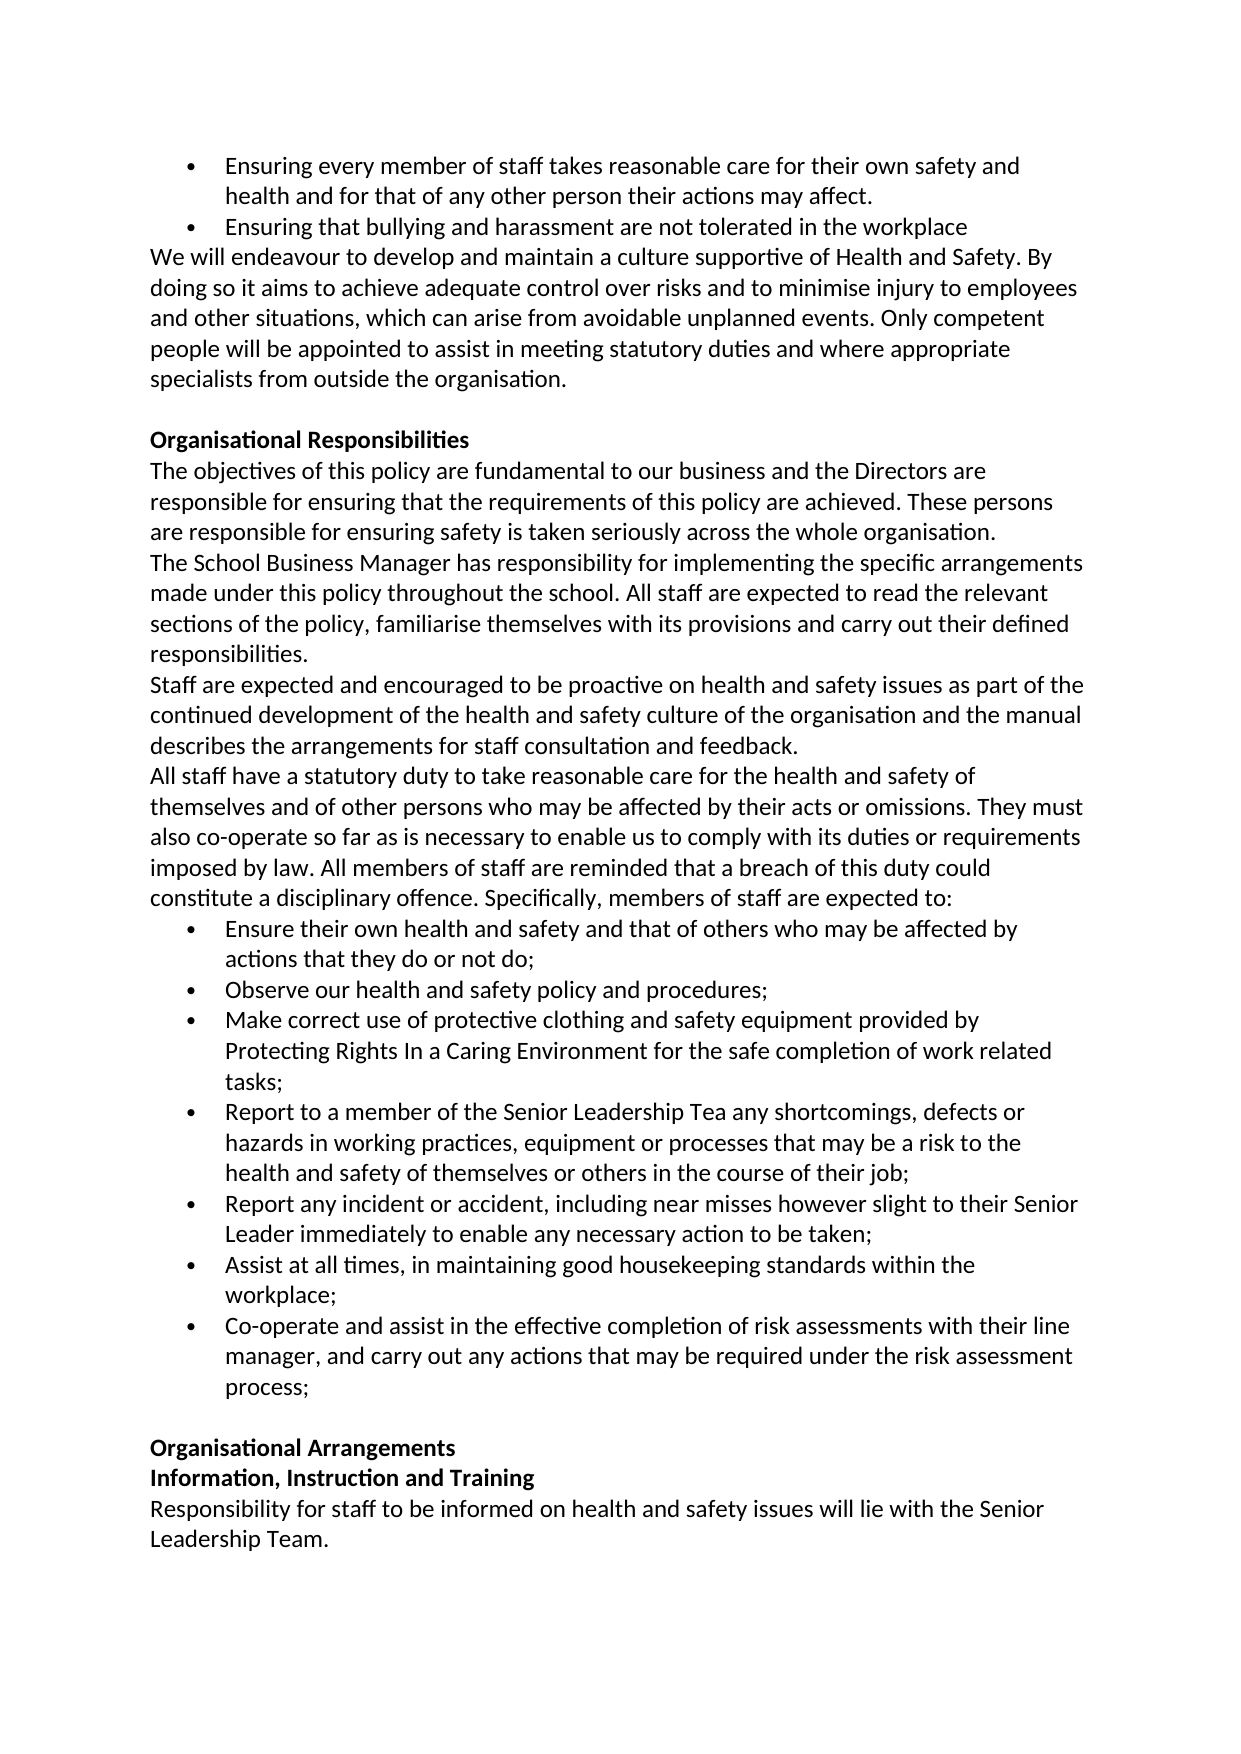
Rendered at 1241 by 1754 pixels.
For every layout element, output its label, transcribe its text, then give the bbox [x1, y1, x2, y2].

text All staff have a statutory duty to take reasonable care for the health and safety of themselves and of other persons who may be affected by their acts or omissions. They must also co-operate so far as is necessary to enable us to comply with its duties or requirements imposed by law. All members of staff are reminded that a breach of this duty could constitute a disciplinary offence. Specifically, members of staff are expected to: [150, 760, 1090, 913]
list Assist at all times, in maintaining good housekeeping standards within the workplace; [187, 1249, 1090, 1310]
subtitle Organisational Responsibilities [150, 394, 1090, 455]
subtitle Information, Instruction and Training [150, 1462, 1090, 1493]
list Ensuring that bullying and harassment are not tolerated in the workplace [187, 211, 1090, 242]
list Report any incident or accident, including near misses however slight to their Senior Leader immediately to enable any necessary action to be taken; [187, 1188, 1090, 1249]
list Observe our health and safety policy and procedures; [187, 974, 1090, 1004]
text Staff are expected and encouraged to be proactive on health and safety issues as part of the continued development of the health and safety culture of the organisation and the manual describes the arrangements for staff consultation and feedback. [150, 669, 1090, 760]
list Make correct use of protective clothing and safety equipment provided by Protecting Rights In a Caring Environment for the safe completion of work related tasks; [187, 1004, 1090, 1096]
text Responsibility for staff to be informed on health and safety issues will lie with the Senior Leadership Team. [150, 1493, 1090, 1554]
text The objectives of this policy are fundamental to our business and the Directors are responsible for ensuring that the requirements of this policy are achieved. These persons are responsible for ensuring safety is taken seriously across the whole organisation. [150, 455, 1090, 547]
list Report to a member of the Senior Leadership Tea any shortcomings, defects or hazards in working practices, equipment or processes that may be a risk to the health and safety of themselves or others in the course of their job; [187, 1096, 1090, 1188]
subtitle Organisational Arrangements [150, 1401, 1090, 1462]
list Ensuring every member of staff takes reasonable care for their own safety and health and for that of any other person their actions may affect. [187, 150, 1090, 211]
list Ensure their own health and safety and that of others who may be affected by actions that they do or not do; [187, 913, 1090, 974]
text The School Business Manager has responsibility for implementing the specific arrangements made under this policy throughout the school. All staff are expected to read the relevant sections of the policy, familiarise themselves with its provisions and carry out their defined responsibilities. [150, 547, 1090, 669]
text We will endeavour to develop and maintain a culture supportive of Health and Safety. By doing so it aims to achieve adequate control over risks and to minimise injury to employees and other situations, which can arise from avoidable unplanned events. Only competent people will be appointed to assist in meeting statutory duties and where appropriate specialists from outside the organisation. [150, 242, 1090, 394]
list Co-operate and assist in the effective completion of risk assessments with their line manager, and carry out any actions that may be required under the risk assessment process; [187, 1310, 1090, 1401]
